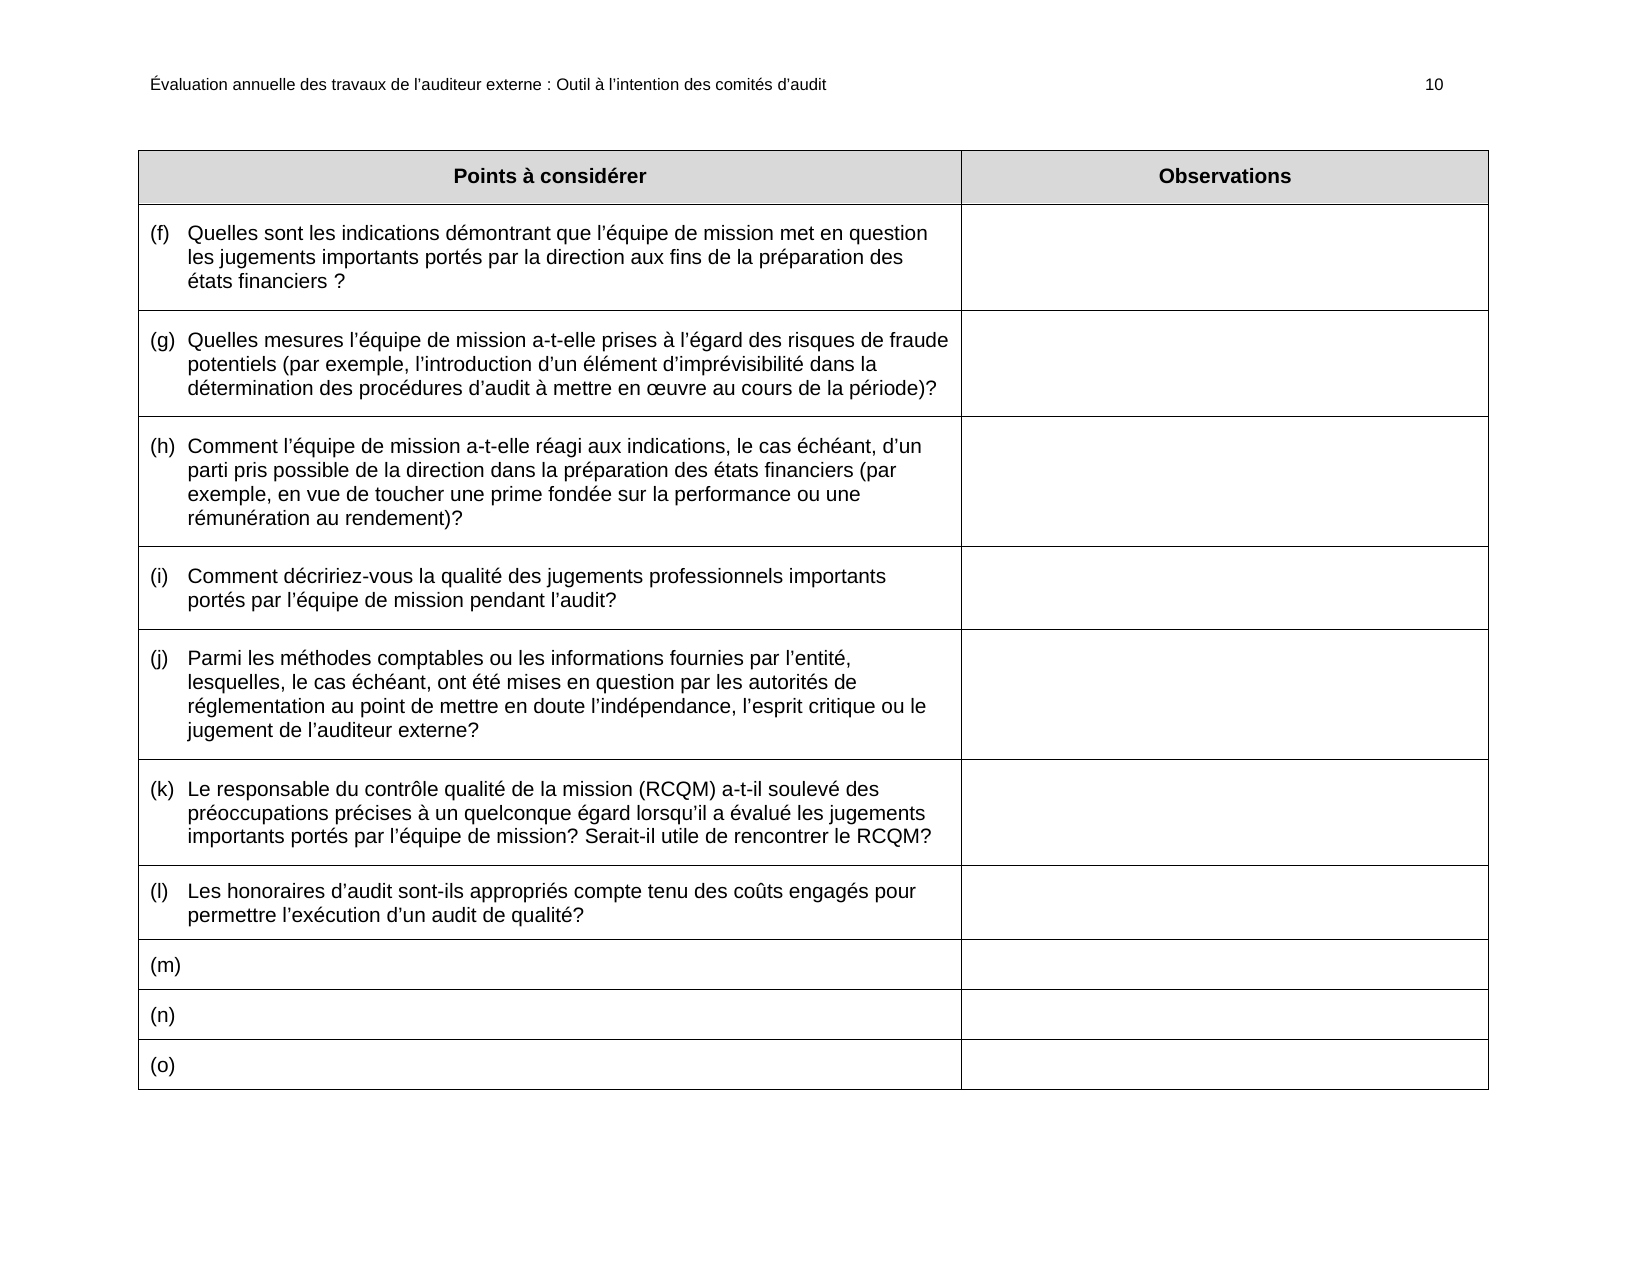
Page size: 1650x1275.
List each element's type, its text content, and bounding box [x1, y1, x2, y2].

table_cell Comment décririez-vous la qualité des jugements professionnels importants portés par l’équipe de mission pendant l’audit? [139, 547, 961, 628]
table_cell [139, 940, 961, 989]
table_cell Le responsable du contrôle qualité de la mission (RCQM) a-t-il soulevé des préoccupations précises à un quelconque égard lorsqu’il a évalué les jugements importants portés par l’équipe de mission? Serait-il utile de rencontrer le RCQM? [139, 760, 961, 865]
table_cell [962, 205, 1488, 310]
table_cell [962, 760, 1488, 865]
table_header Points à considérer [139, 151, 961, 203]
table_cell Quelles sont les indications démontrant que l’équipe de mission met en question les jugements importants portés par la direction aux fins de la préparation des états financiers ? [139, 205, 961, 310]
table_cell Parmi les méthodes comptables ou les informations fournies par l’entité, lesquelles, le cas échéant, ont été mises en question par les autorités de réglementation au point de mettre en doute l’indépendance, l’esprit critique ou le jugement de l’auditeur externe? [139, 630, 961, 759]
table_cell Les honoraires d’audit sont-ils appropriés compte tenu des coûts engagés pour permettre l’exécution d’un audit de qualité? [139, 866, 961, 939]
table_cell [962, 1040, 1488, 1089]
table_header Observations [962, 151, 1488, 203]
table_cell [139, 990, 961, 1039]
table_cell [962, 866, 1488, 939]
table_cell [962, 311, 1488, 416]
table_cell [962, 940, 1488, 989]
table_cell [962, 547, 1488, 628]
table_cell [962, 990, 1488, 1039]
table_cell [962, 630, 1488, 759]
table_cell Quelles mesures l’équipe de mission a-t-elle prises à l’égard des risques de fraude potentiels (par exemple, l’introduction d’un élément d’imprévisibilité dans la détermination des procédures d’audit à mettre en œuvre au cours de la période)? [139, 311, 961, 416]
table_cell [962, 417, 1488, 546]
table_cell Comment l’équipe de mission a-t-elle réagi aux indications, le cas échéant, d’un parti pris possible de la direction dans la préparation des états financiers (par exemple, en vue de toucher une prime fondée sur la performance ou une rémunération au rendement)? [139, 417, 961, 546]
table_cell [139, 1040, 961, 1089]
